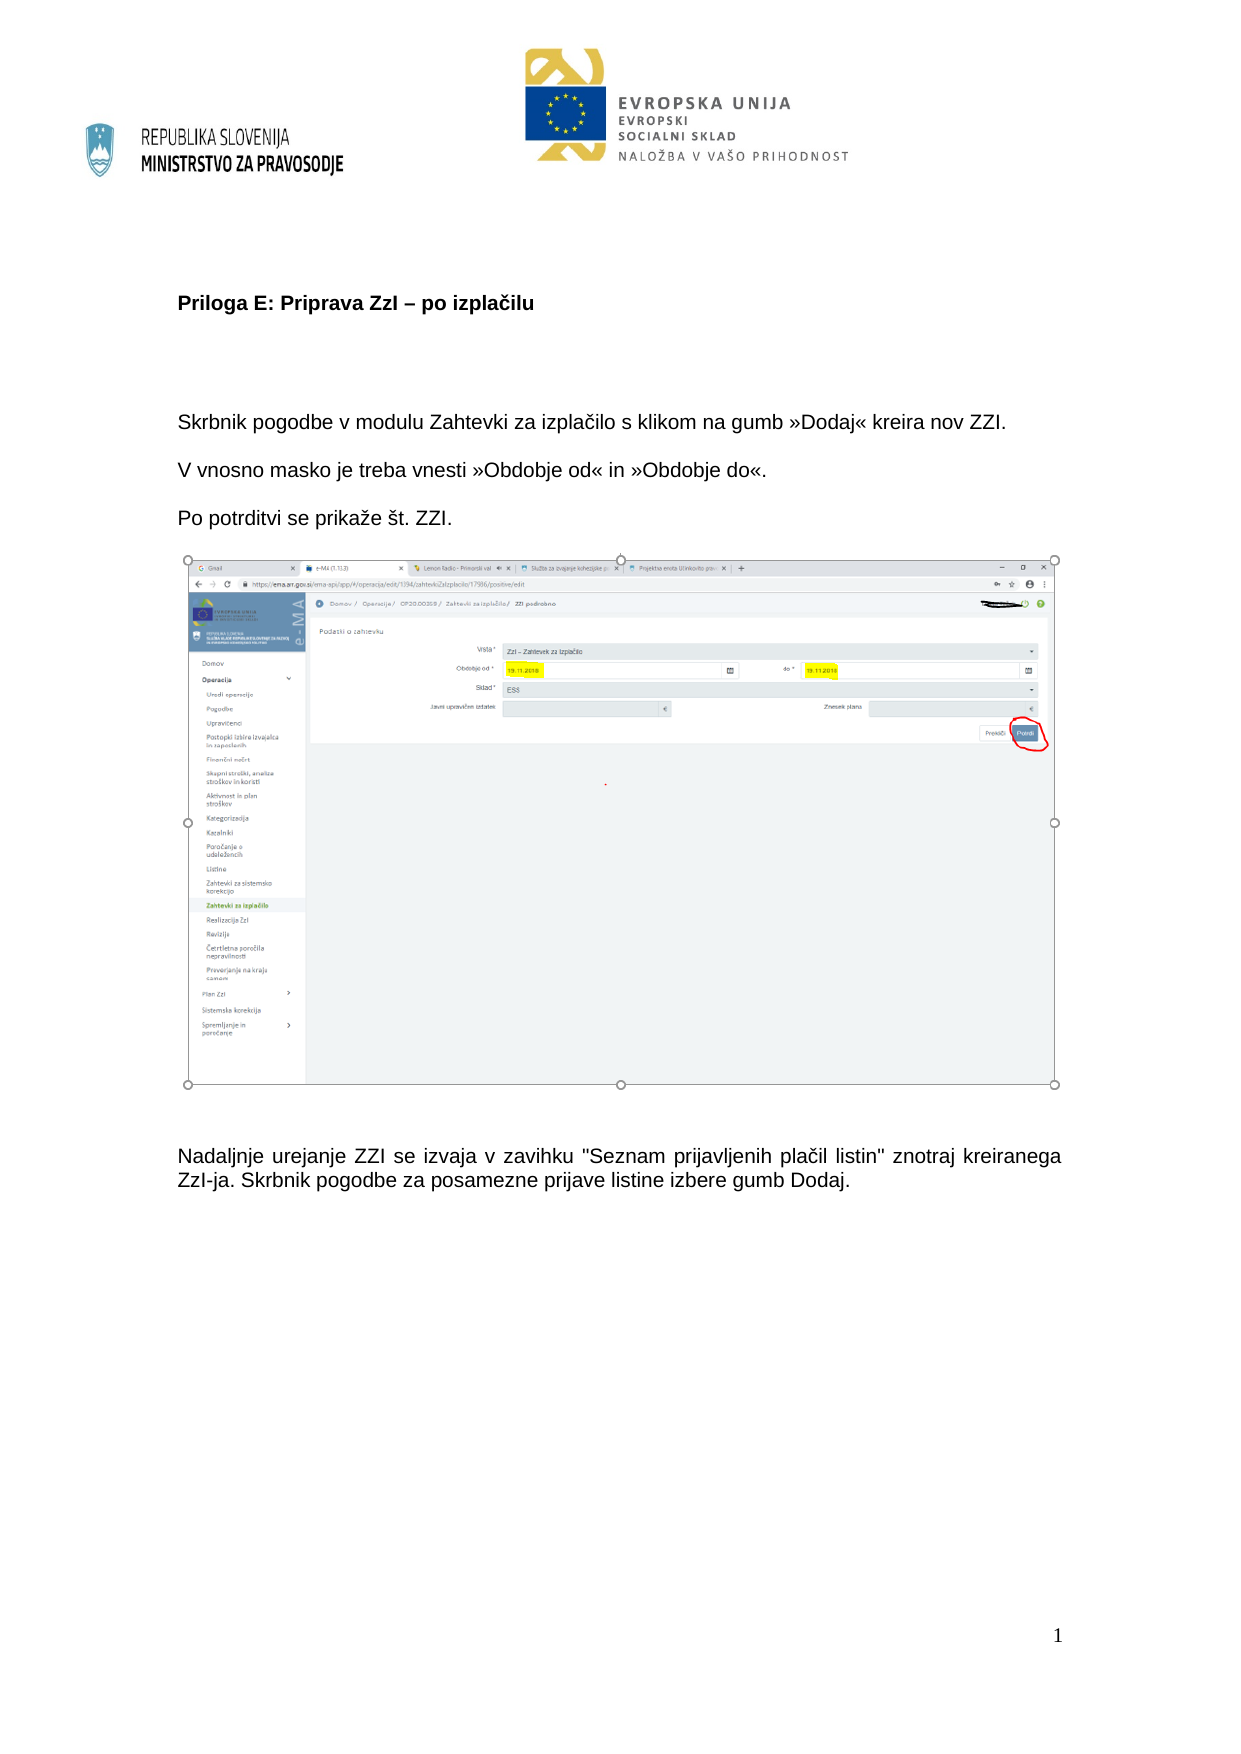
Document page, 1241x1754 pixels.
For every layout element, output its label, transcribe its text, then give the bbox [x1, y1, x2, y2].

text Nadaljnje urejanje ZZI se izvaja v zavihku "Seznam prijavljenih plačil listin" znotraj kreiranega ZzI-ja. Skrbnik pogodbe za posamezne prijave listine izbere gumb Dodaj. [177, 1144, 1063, 1192]
picture [177, 553, 1063, 1096]
text Skrbnik pogodbe v modulu Zahtevki za izplačilo s klikom na gumb »Dodaj« kreira nov ZZI. [177, 410, 1063, 434]
text Priloga E: Priprava ZzI – po izplačilu [177, 290, 1063, 314]
picture [15, 0, 893, 219]
text Po potrditvi se prikaže št. ZZI. [177, 506, 1063, 530]
text V vnosno masko je treba vnesti »Obdobje od« in »Obdobje do«. [177, 458, 1063, 482]
